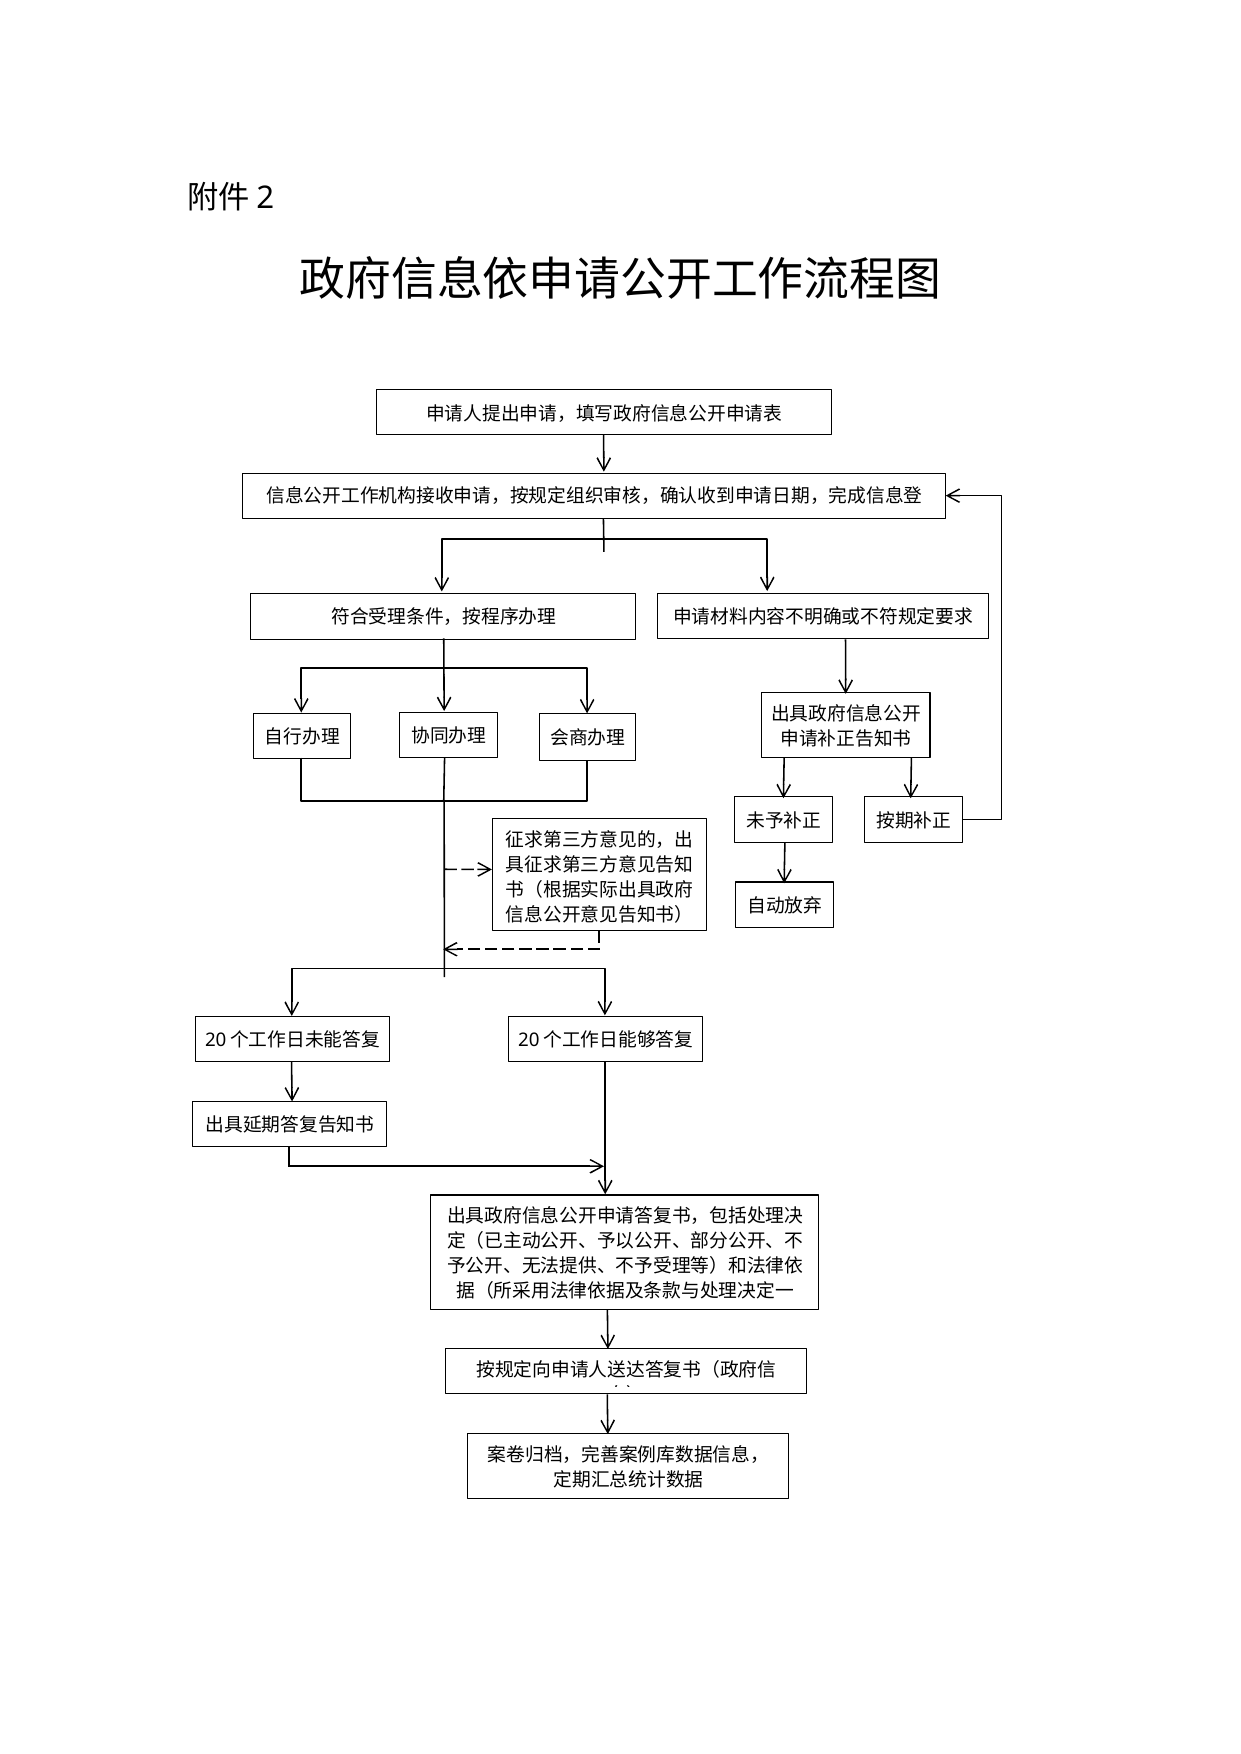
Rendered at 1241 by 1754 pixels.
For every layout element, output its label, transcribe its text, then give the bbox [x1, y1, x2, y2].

text 政府信息依申请公开工作流程图 [187, 227, 1053, 324]
text 附件2 [187, 162, 1053, 227]
